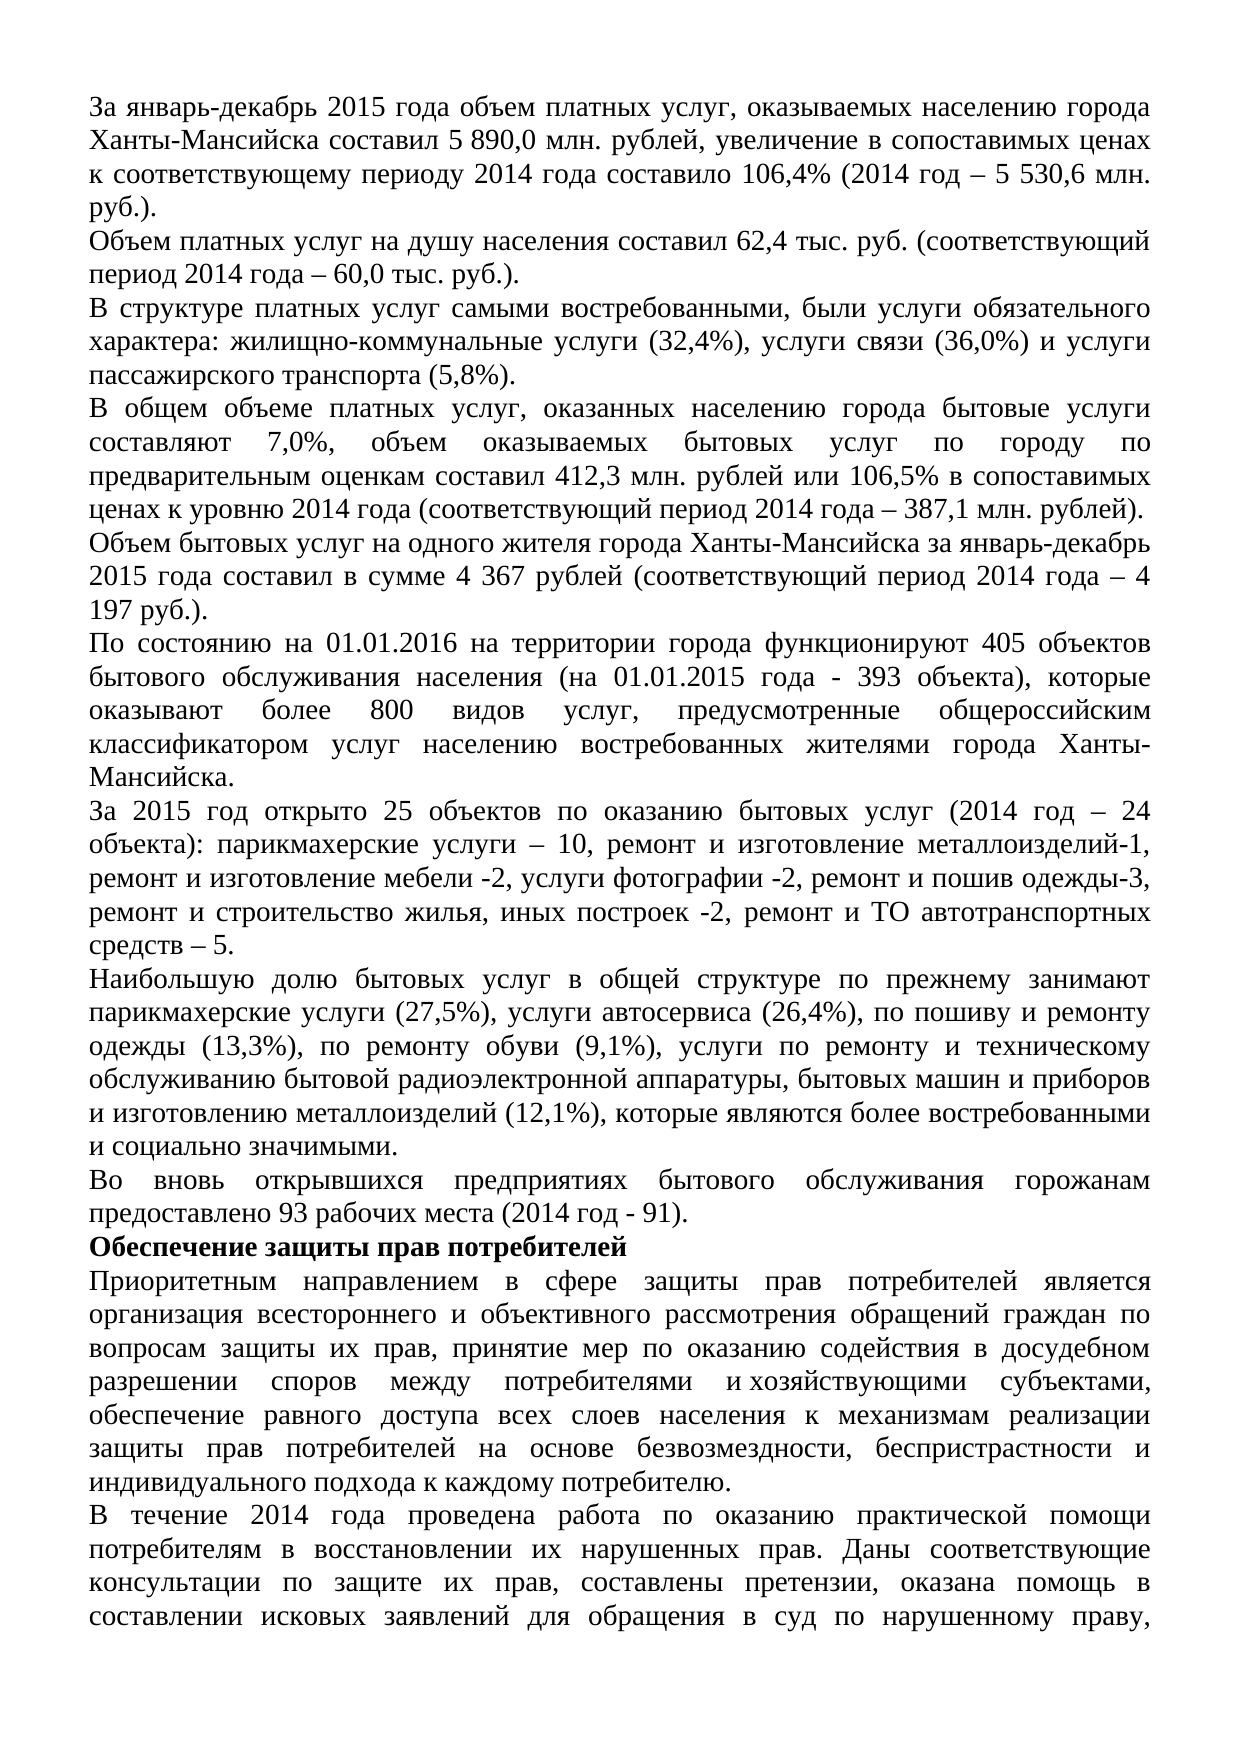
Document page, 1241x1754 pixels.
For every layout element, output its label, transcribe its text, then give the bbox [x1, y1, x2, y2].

text Приоритетным направлением в сфере защиты прав потребителей является организация всестороннего и объективного рассмотрения обращений граждан по вопросам защиты их прав, принятие мер по оказанию содействия в досудебном разрешении споров между потребителями и хозяйствующими субъектами, обеспечение равного доступа всех слоев населения к механизмам реализации защиты прав потребителей на основе безвозмездности, беспристрастности и индивидуального подхода к каждому потребителю. [89, 1263, 1152, 1497]
text Наибольшую долю бытовых услуг в общей структуре по прежнему занимают парикмахерские услуги (27,5%), услуги автосервиса (26,4%), по пошиву и ремонту одежды (13,3%), по ремонту обуви (9,1%), услуги по ремонту и техническому обслуживанию бытовой радиоэлектронной аппаратуры, бытовых машин и приборов и изготовлению металлоизделий (12,1%), которые являются более востребованными и социально значимыми. [89, 961, 1152, 1162]
text За январь-декабрь 2015 года объем платных услуг, оказываемых населению города Ханты-Мансийска составил 5 890,0 млн. рублей, увеличение в сопоставимых ценах к соответствующему периоду 2014 года составило 106,4% (2014 год – 5 530,6 млн. руб.). [89, 89, 1152, 223]
text Во вновь открывшихся предприятиях бытового обслуживания горожанам предоставлено 93 рабочих места (2014 год - 91). [89, 1162, 1152, 1229]
text Объем бытовых услуг на одного жителя города Ханты-Мансийска за январь-декабрь 2015 года составил в сумме 4 367 рублей (соответствующий период 2014 года – 4 197 руб.). [89, 525, 1152, 625]
text В структуре платных услуг самыми востребованными, были услуги обязательного характера: жилищно-коммунальные услуги (32,4%), услуги связи (36,0%) и услуги пассажирского транспорта (5,8%). [89, 290, 1152, 391]
text Объем платных услуг на душу населения составил 62,4 тыс. руб. (соответствующий период 2014 года – 60,0 тыс. руб.). [89, 223, 1152, 290]
text В общем объеме платных услуг, оказанных населению города бытовые услуги составляют 7,0%, объем оказываемых бытовых услуг по городу по предварительным оценкам составил 412,3 млн. рублей или 106,5% в сопоставимых ценах к уровню 2014 года (соответствующий период 2014 года – 387,1 млн. рублей). [89, 391, 1152, 525]
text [89, 1497, 1152, 1632]
text Обеспечение защиты прав потребителей [89, 1229, 1152, 1263]
text По состоянию на 01.01.2016 на территории города функционируют 405 объектов бытового обслуживания населения (на 01.01.2015 года - 393 объекта), которые оказывают более 800 видов услуг, предусмотренные общероссийским классификатором услуг населению востребованных жителями города Ханты-Мансийска. [89, 625, 1152, 793]
text За 2015 год открыто 25 объектов по оказанию бытовых услуг (2014 год – 24 объекта): парикмахерские услуги – 10, ремонт и изготовление металлоизделий-1, ремонт и изготовление мебели -2, услуги фотографии -2, ремонт и пошив одежды-3, ремонт и строительство жилья, иных построек -2, ремонт и ТО автотранспортных средств – 5. [89, 793, 1152, 961]
